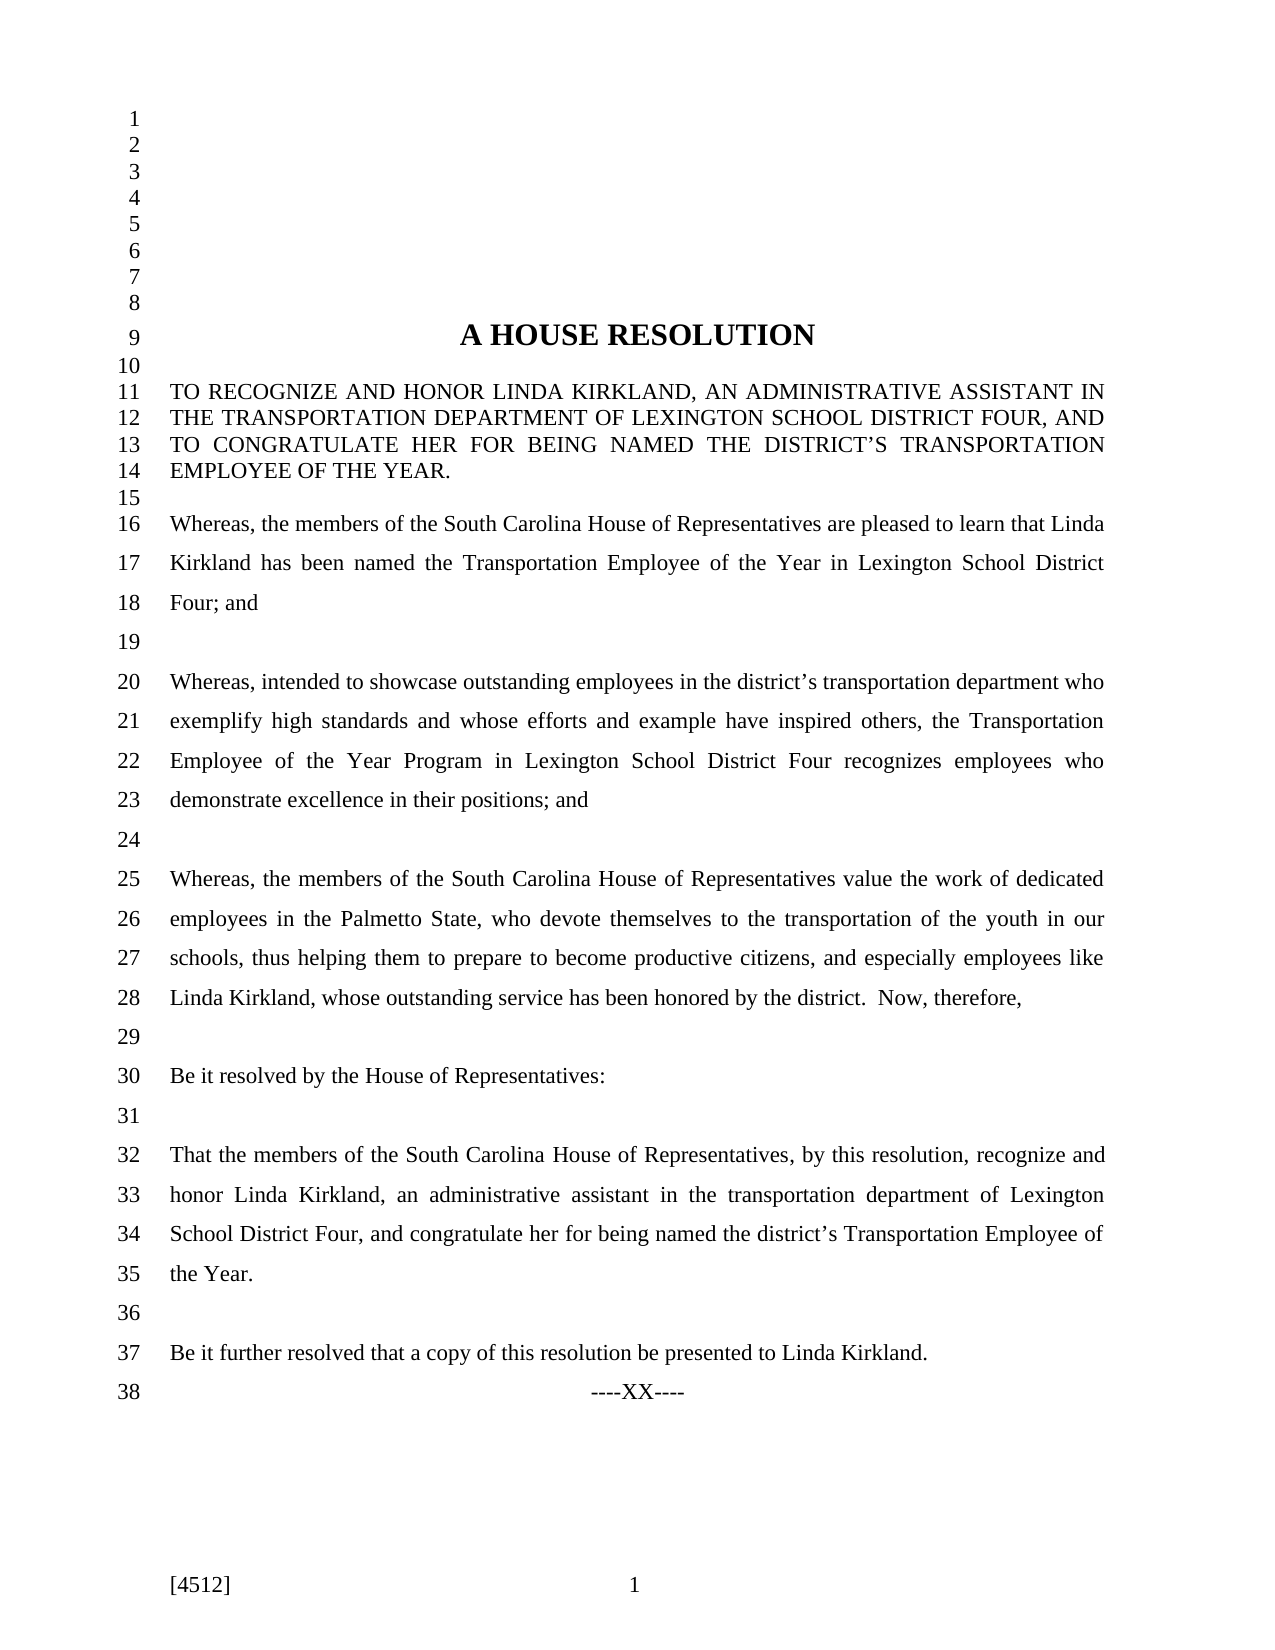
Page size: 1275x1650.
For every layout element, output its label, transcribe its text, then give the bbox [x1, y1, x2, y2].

text Whereas, intended to showcase outstanding employees in the district’s transportation department who exemplify high standards and whose efforts and example have inspired others, the Transportation Employee of the Year Program in Lexington School District Four recognizes employees who demonstrate excellence in their positions; and [169, 668, 1106, 813]
text Whereas, the members of the South Carolina House of Representatives value the work of dedicated employees in the Palmetto State, who devote themselves to the transportation of the youth in our schools, thus helping them to prepare to become productive citizens, and especially employees like Linda Kirkland, whose outstanding service has been honored by the district. Now, therefore, [169, 865, 1106, 1010]
text That the members of the South Carolina , by this resolution, recognize and honor Linda Kirkland, an administrative assistant in the transportation department of Lexington School District Four, and congratulate her for being named the district’s Transportation Employee of the Year. [169, 1142, 1106, 1286]
text Be it further resolved that a copy of this resolution be presented to Linda Kirkland. [169, 1339, 1106, 1365]
text Whereas, the members of the South Carolina House of Representatives are pleased to learn that Linda Kirkland has been named the Transportation Employee of the Year in Lexington School District Four; and [169, 510, 1106, 615]
text Be it resolved by the : [169, 1063, 1106, 1089]
text A RESOLUTION [169, 316, 1106, 352]
text ----XX---- [169, 1378, 1106, 1405]
